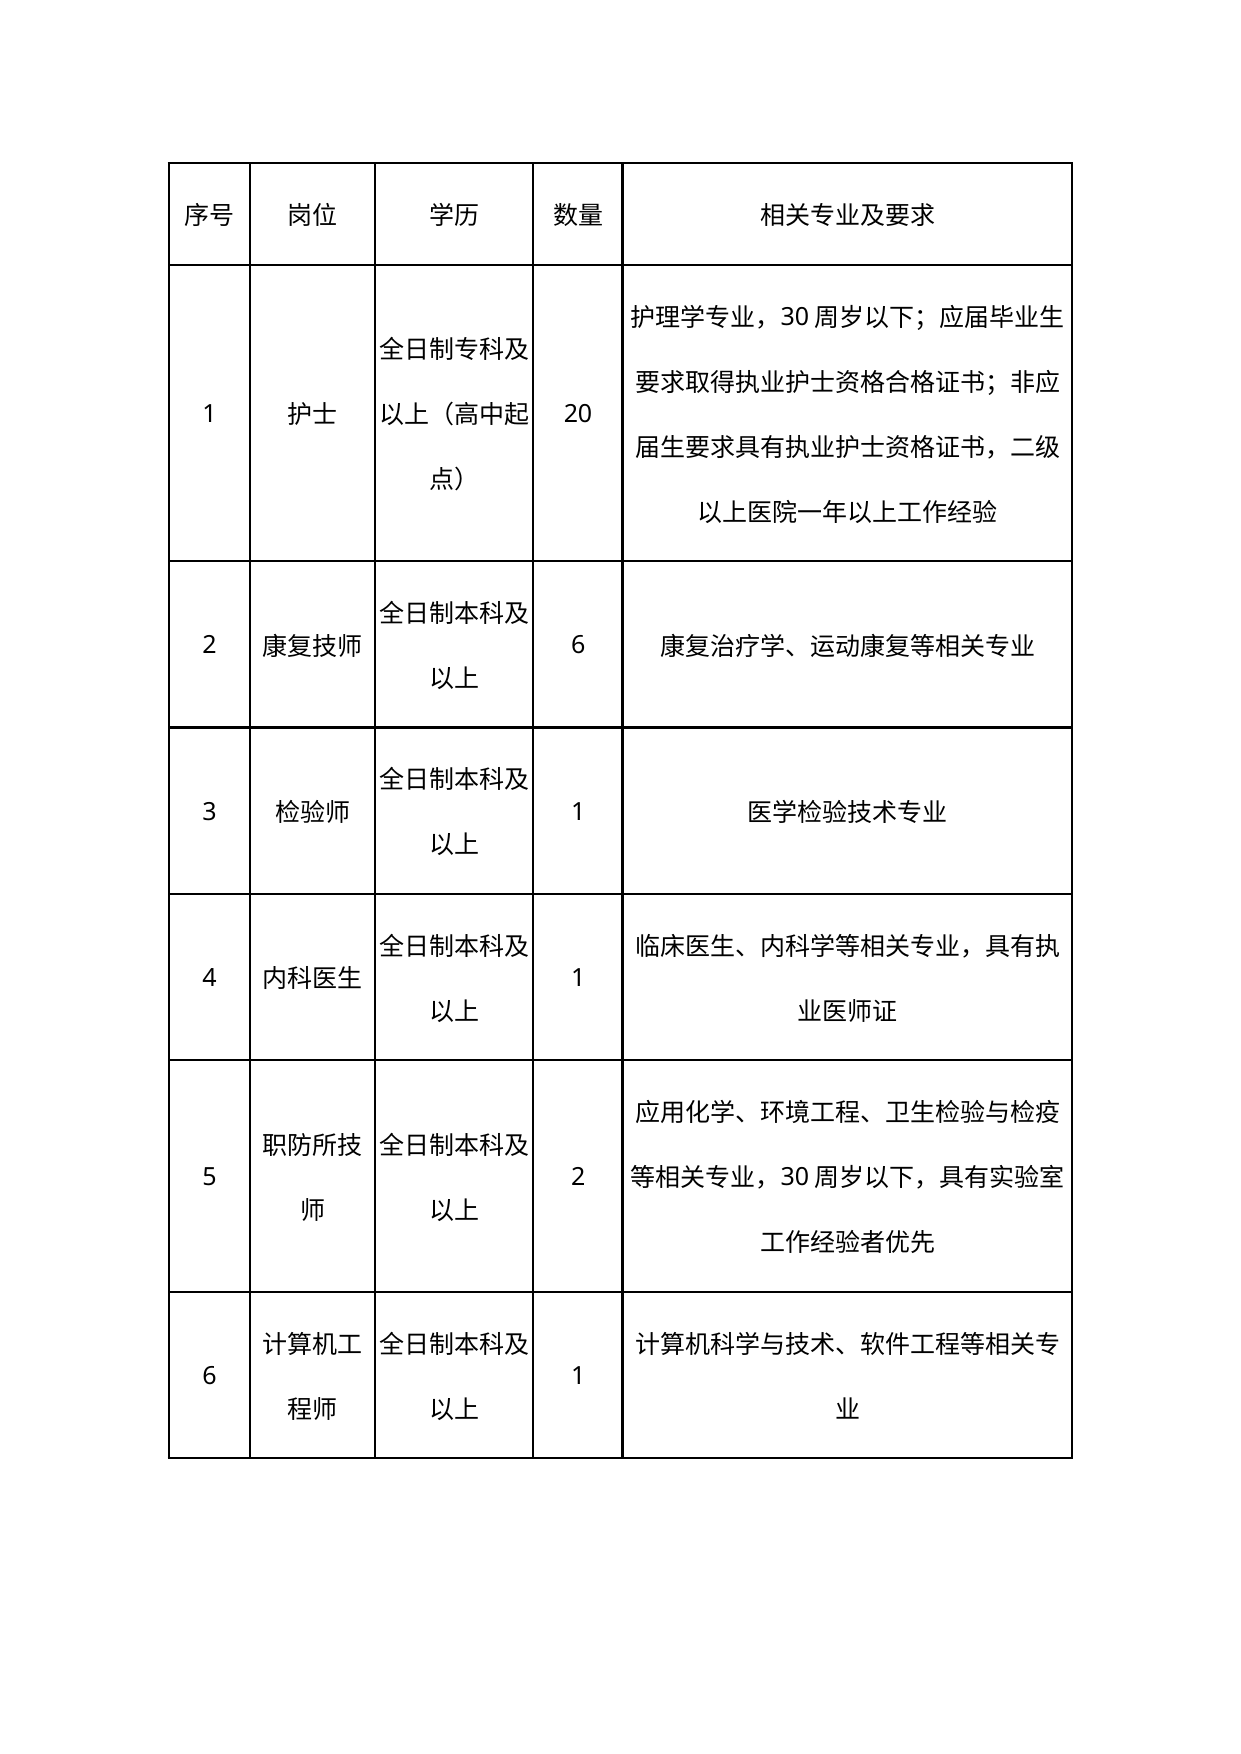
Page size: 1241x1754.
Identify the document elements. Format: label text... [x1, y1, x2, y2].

table_cell 3 [170, 729, 249, 893]
table_cell 临床医生、内科学等相关专业，具有执业医师证 [624, 895, 1071, 1059]
table_cell 全日制本科及以上 [376, 562, 532, 726]
table_cell 计算机科学与技术、软件工程等相关专业 [624, 1293, 1071, 1457]
table_cell 20 [534, 266, 621, 560]
table_cell 应用化学、环境工程、卫生检验与检疫等相关专业，30周岁以下，具有实验室工作经验者优先 [624, 1061, 1071, 1291]
table_cell 全日制本科及以上 [376, 729, 532, 893]
table_cell 1 [534, 729, 621, 893]
table_cell 内科医生 [251, 895, 374, 1059]
table_cell 医学检验技术专业 [624, 729, 1071, 893]
table_cell 全日制本科及以上 [376, 1293, 532, 1457]
table_cell 6 [534, 562, 621, 726]
table_cell 计算机工程师 [251, 1293, 374, 1457]
table_cell 全日制专科及以上（高中起点） [376, 266, 532, 560]
table_cell 1 [534, 1293, 621, 1457]
table_cell 2 [170, 562, 249, 726]
table_cell 全日制本科及以上 [376, 895, 532, 1059]
table_header 相关专业及要求 [624, 164, 1071, 263]
table_cell 康复技师 [251, 562, 374, 726]
table_cell 1 [170, 266, 249, 560]
table_cell 护士 [251, 266, 374, 560]
table_cell 1 [534, 895, 621, 1059]
table_cell 康复治疗学、运动康复等相关专业 [624, 562, 1071, 726]
table_header 数量 [534, 164, 621, 263]
table_cell 全日制本科及以上 [376, 1061, 532, 1291]
table_cell 护理学专业，30周岁以下；应届毕业生要求取得执业护士资格合格证书；非应届生要求具有执业护士资格证书，二级以上医院一年以上工作经验 [624, 266, 1071, 560]
table_header 序号 [170, 164, 249, 263]
table_cell 4 [170, 895, 249, 1059]
table_cell 6 [170, 1293, 249, 1457]
table_cell 检验师 [251, 729, 374, 893]
table_header 岗位 [251, 164, 374, 263]
table_header 学历 [376, 164, 532, 263]
table_cell 2 [534, 1061, 621, 1291]
table_cell 职防所技师 [251, 1061, 374, 1291]
table_cell 5 [170, 1061, 249, 1291]
